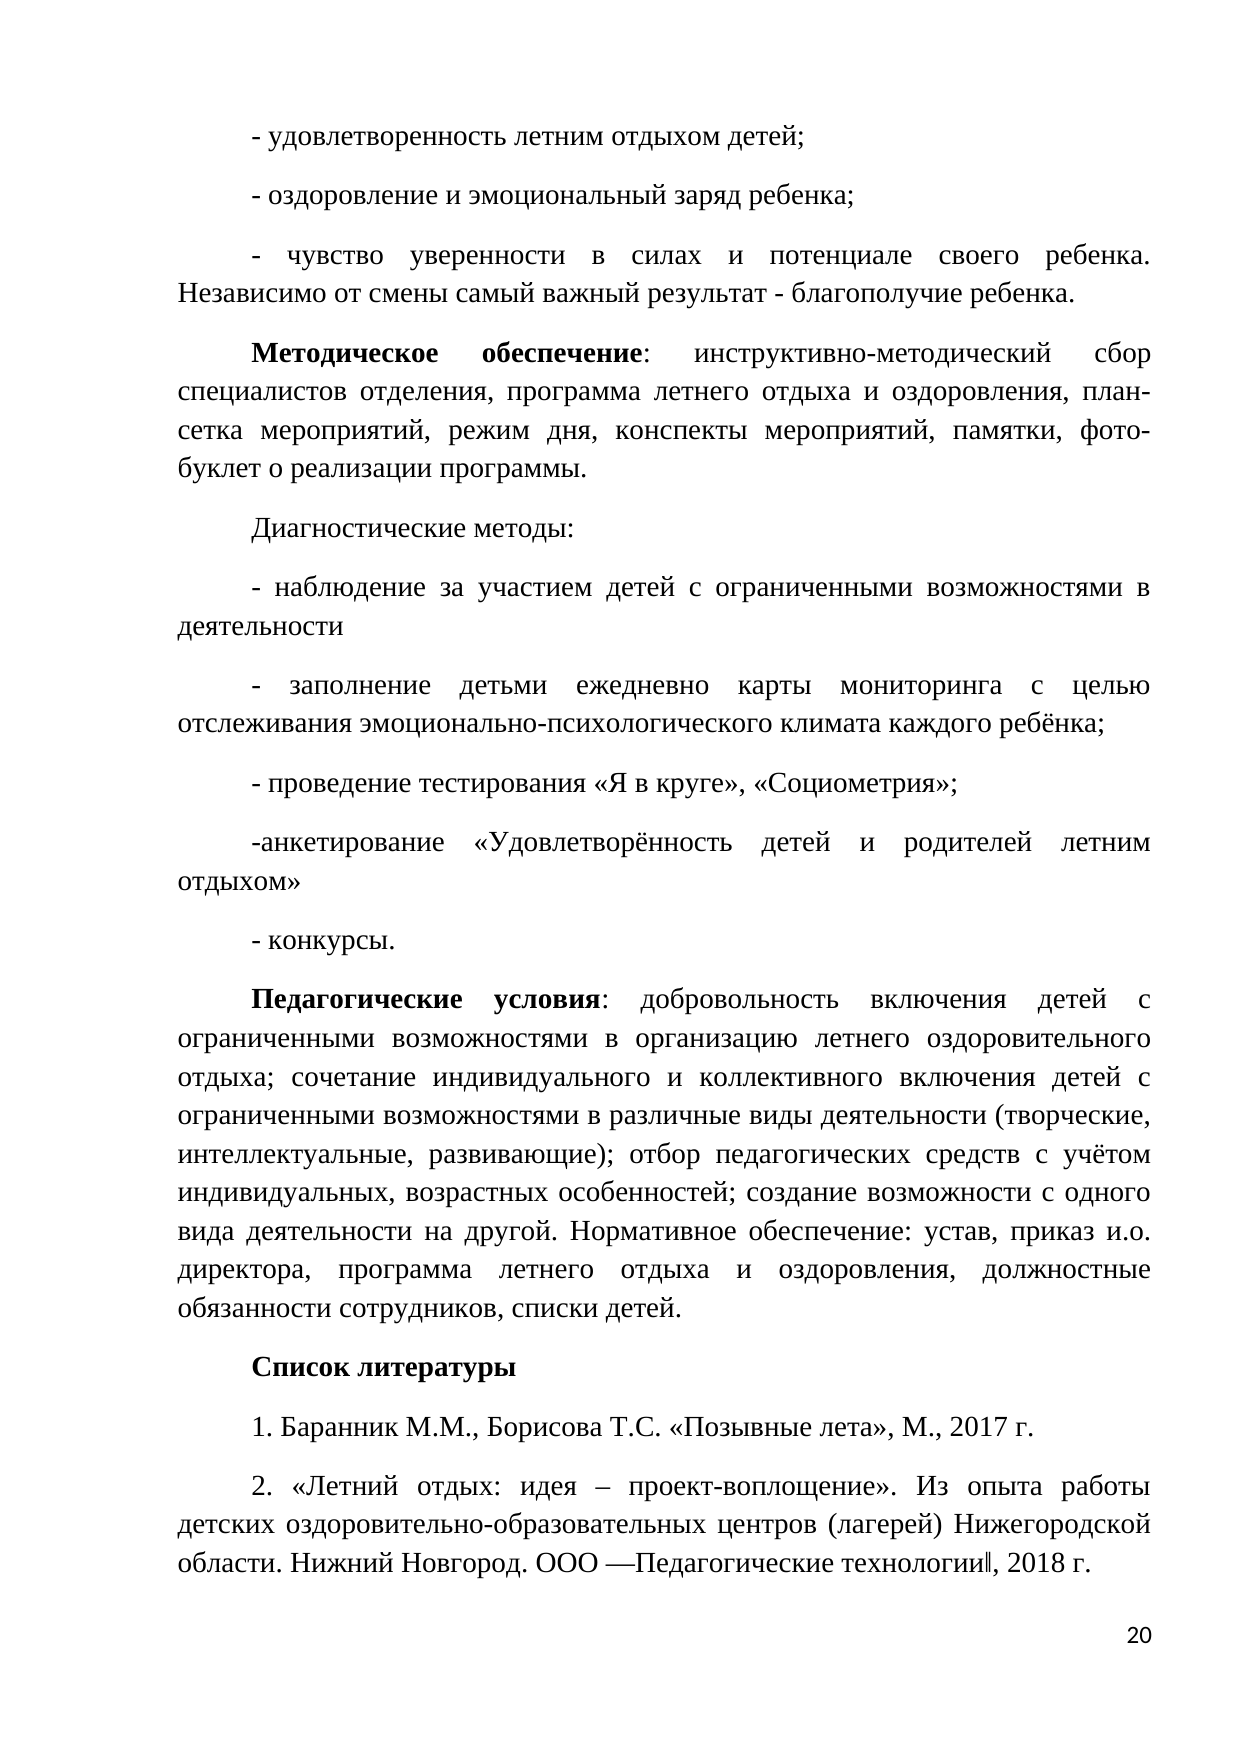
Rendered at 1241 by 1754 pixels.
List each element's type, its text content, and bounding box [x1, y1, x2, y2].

text Диагностические методы: [177, 510, 1152, 543]
text - заполнение детьми ежедневно карты мониторинга с целью отслеживания эмоционально-психологического климата каждого ребёнка; [177, 667, 1152, 739]
text - наблюдение за участием детей с ограниченными возможностями в деятельности [177, 569, 1152, 641]
text Педагогические условия: добровольность включения детей с ограниченными возможностями в организацию летнего оздоровительного отдыха; сочетание индивидуального и коллективного включения детей с ограниченными возможностями в различные виды деятельности (творческие, интеллектуальные, развивающие); отбор педагогических средств с учётом индивидуальных, возрастных особенностей; создание возможности с одного вида деятельности на другой. Нормативное обеспечение: устав, приказ и.о. директора, программа летнего отдыха и оздоровления, должностные обязанности сотрудников, списки детей. [177, 982, 1152, 1323]
text - чувство уверенности в силах и потенциале своего ребенка. Независимо от смены самый важный результат - благополучие ребенка. [177, 237, 1152, 309]
text Список литературы [177, 1349, 1152, 1383]
text - оздоровление и эмоциональный заряд ребенка; [177, 177, 1152, 211]
text Методическое обеспечение: инструктивно-методический сбор специалистов отделения, программа летнего отдыха и оздоровления, план-сетка мероприятий, режим дня, конспекты мероприятий, памятки, фото-буклет о реализации программы. [177, 335, 1152, 484]
text - удовлетворенность летним отдыхом детей; [177, 118, 1152, 152]
text 1. Баранник М.М., Борисова Т.С. «Позывные лета», М., 2017 г. [177, 1409, 1152, 1442]
text 2. «Летний отдых: идея – проект-воплощение». Из опыта работы детских оздоровительно-образовательных центров (лагерей) Нижегородской области. Нижний Новгород. ООО ―Педагогические технологии‖, 2018 г. [177, 1468, 1152, 1579]
text - проведение тестирования «Я в круге», «Социометрия»; [177, 765, 1152, 798]
text - конкурсы. [177, 922, 1152, 956]
text -анкетирование «Удовлетворённость детей и родителей летним отдыхом» [177, 824, 1152, 896]
